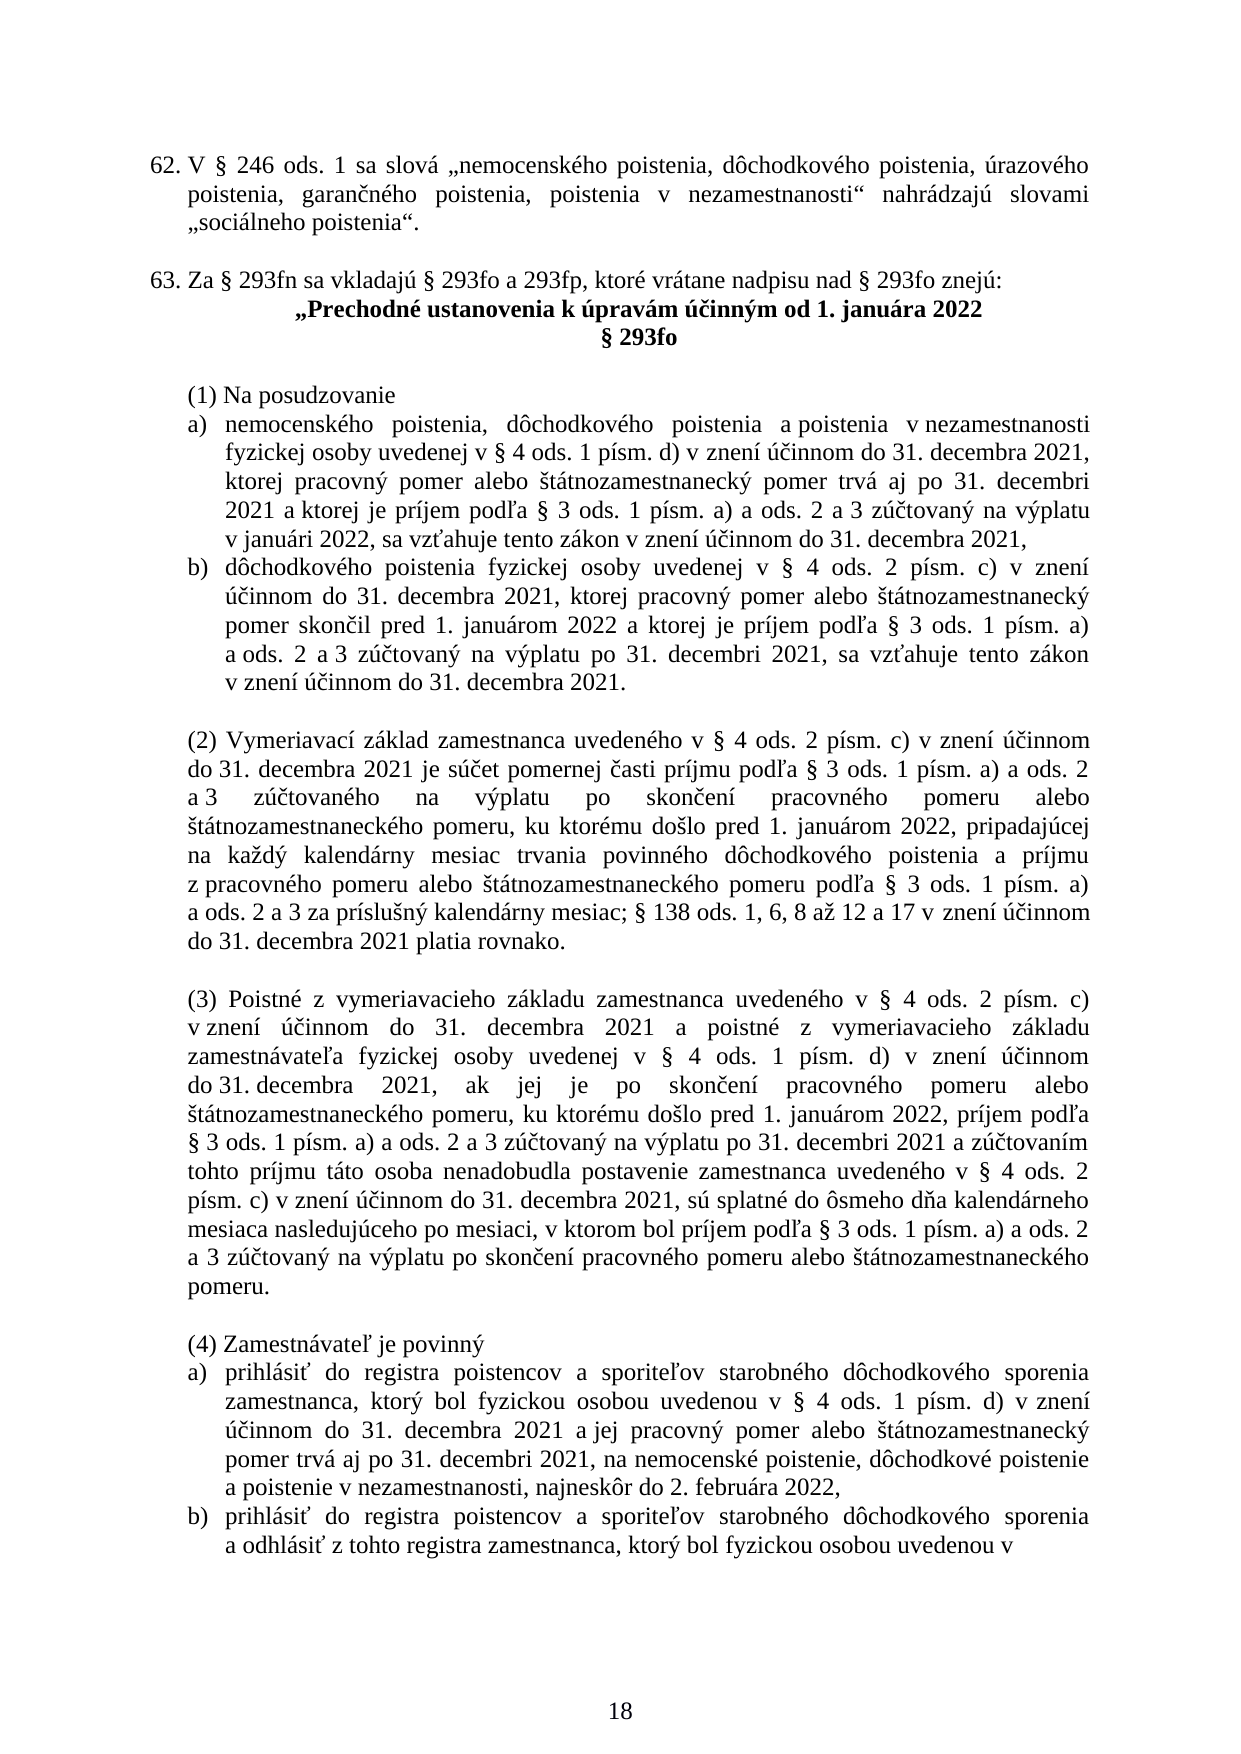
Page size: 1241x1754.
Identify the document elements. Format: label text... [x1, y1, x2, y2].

list V § 246 ods. 1 sa slová „nemocenského poistenia, dôchodkového poistenia, úrazového poistenia, garančného poistenia, poistenia v nezamestnanosti“ nahrádzajú slovami „sociálneho poistenia“. [150, 150, 1090, 236]
list § 293fo [187, 322, 1090, 351]
list (4) Zamestnávateľ je povinný [187, 1329, 1090, 1357]
list prihlásiť do registra poistencov a sporiteľov starobného dôchodkového sporenia a odhlásiť z tohto registra zamestnanca, ktorý bol fyzickou osobou uvedenou v [187, 1501, 1090, 1559]
list nemocenského poistenia, dôchodkového poistenia a poistenia v nezamestnanosti fyzickej osoby uvedenej v § 4 ods. 1 písm. d) v znení účinnom do 31. decembra 2021, ktorej pracovný pomer alebo štátnozamestnanecký pomer trvá aj po 31. decembri 2021 a ktorej je príjem podľa § 3 ods. 1 písm. a) a ods. 2 a 3 zúčtovaný na výplatu v januári 2022, sa vzťahuje tento zákon v znení účinnom do 31. decembra 2021, [187, 409, 1090, 552]
list (3) Poistné z vymeriavacieho základu zamestnanca uvedeného v § 4 ods. 2 písm. c) v znení účinnom do 31. decembra 2021 a poistné z vymeriavacieho základu zamestnávateľa fyzickej osoby uvedenej v § 4 ods. 1 písm. d) v znení účinnom do 31. decembra 2021, ak jej je po skončení pracovného pomeru alebo štátnozamestnaneckého pomeru, ku ktorému došlo pred 1. januárom 2022, príjem podľa § 3 ods. 1 písm. a) a ods. 2 a 3 zúčtovaný na výplatu po 31. decembri 2021 a zúčtovaním tohto príjmu táto osoba nenadobudla postavenie zamestnanca uvedeného v § 4 ods. 2 písm. c) v znení účinnom do 31. decembra 2021, sú splatné do ôsmeho dňa kalendárneho mesiaca nasledujúceho po mesiaci, v ktorom bol príjem podľa § 3 ods. 1 písm. a) a ods. 2 a 3 zúčtovaný na výplatu po skončení pracovného pomeru alebo štátnozamestnaneckého pomeru. [187, 984, 1090, 1300]
list (2) Vymeriavací základ zamestnanca uvedeného v § 4 ods. 2 písm. c) v znení účinnom do 31. decembra 2021 je súčet pomernej časti príjmu podľa § 3 ods. 1 písm. a) a ods. 2 a 3 zúčtovaného na výplatu po skončení pracovného pomeru alebo štátnozamestnaneckého pomeru, ku ktorému došlo pred 1. januárom 2022, pripadajúcej na každý kalendárny mesiac trvania povinného dôchodkového poistenia a príjmu z pracovného pomeru alebo štátnozamestnaneckého pomeru podľa § 3 ods. 1 písm. a) a ods. 2 a 3 za príslušný kalendárny mesiac; § 138 ods. 1, 6, 8 až 12 a 17 v znení účinnom do 31. decembra 2021 platia rovnako. [187, 725, 1090, 955]
list prihlásiť do registra poistencov a sporiteľov starobného dôchodkového sporenia zamestnanca, ktorý bol fyzickou osobou uvedenou v § 4 ods. 1 písm. d) v znení účinnom do 31. decembra 2021 a jej pracovný pomer alebo štátnozamestnanecký pomer trvá aj po 31. decembri 2021, na nemocenské poistenie, dôchodkové poistenie a poistenie v nezamestnanosti, najneskôr do 2. februára 2022, [187, 1357, 1090, 1501]
list (1) Na posudzovanie [187, 380, 1090, 409]
list „Prechodné ustanovenia k úpravám účinným od 1. januára 2022 [187, 294, 1090, 322]
list dôchodkového poistenia fyzickej osoby uvedenej v § 4 ods. 2 písm. c) v znení účinnom do 31. decembra 2021, ktorej pracovný pomer alebo štátnozamestnanecký pomer skončil pred 1. januárom 2022 a ktorej je príjem podľa § 3 ods. 1 písm. a) a ods. 2 a 3 zúčtovaný na výplatu po 31. decembri 2021, sa vzťahuje tento zákon v znení účinnom do 31. decembra 2021. [187, 552, 1090, 696]
list Za § 293fn sa vkladajú § 293fo a 293fp, ktoré vrátane nadpisu nad § 293fo znejú: [150, 265, 1090, 294]
